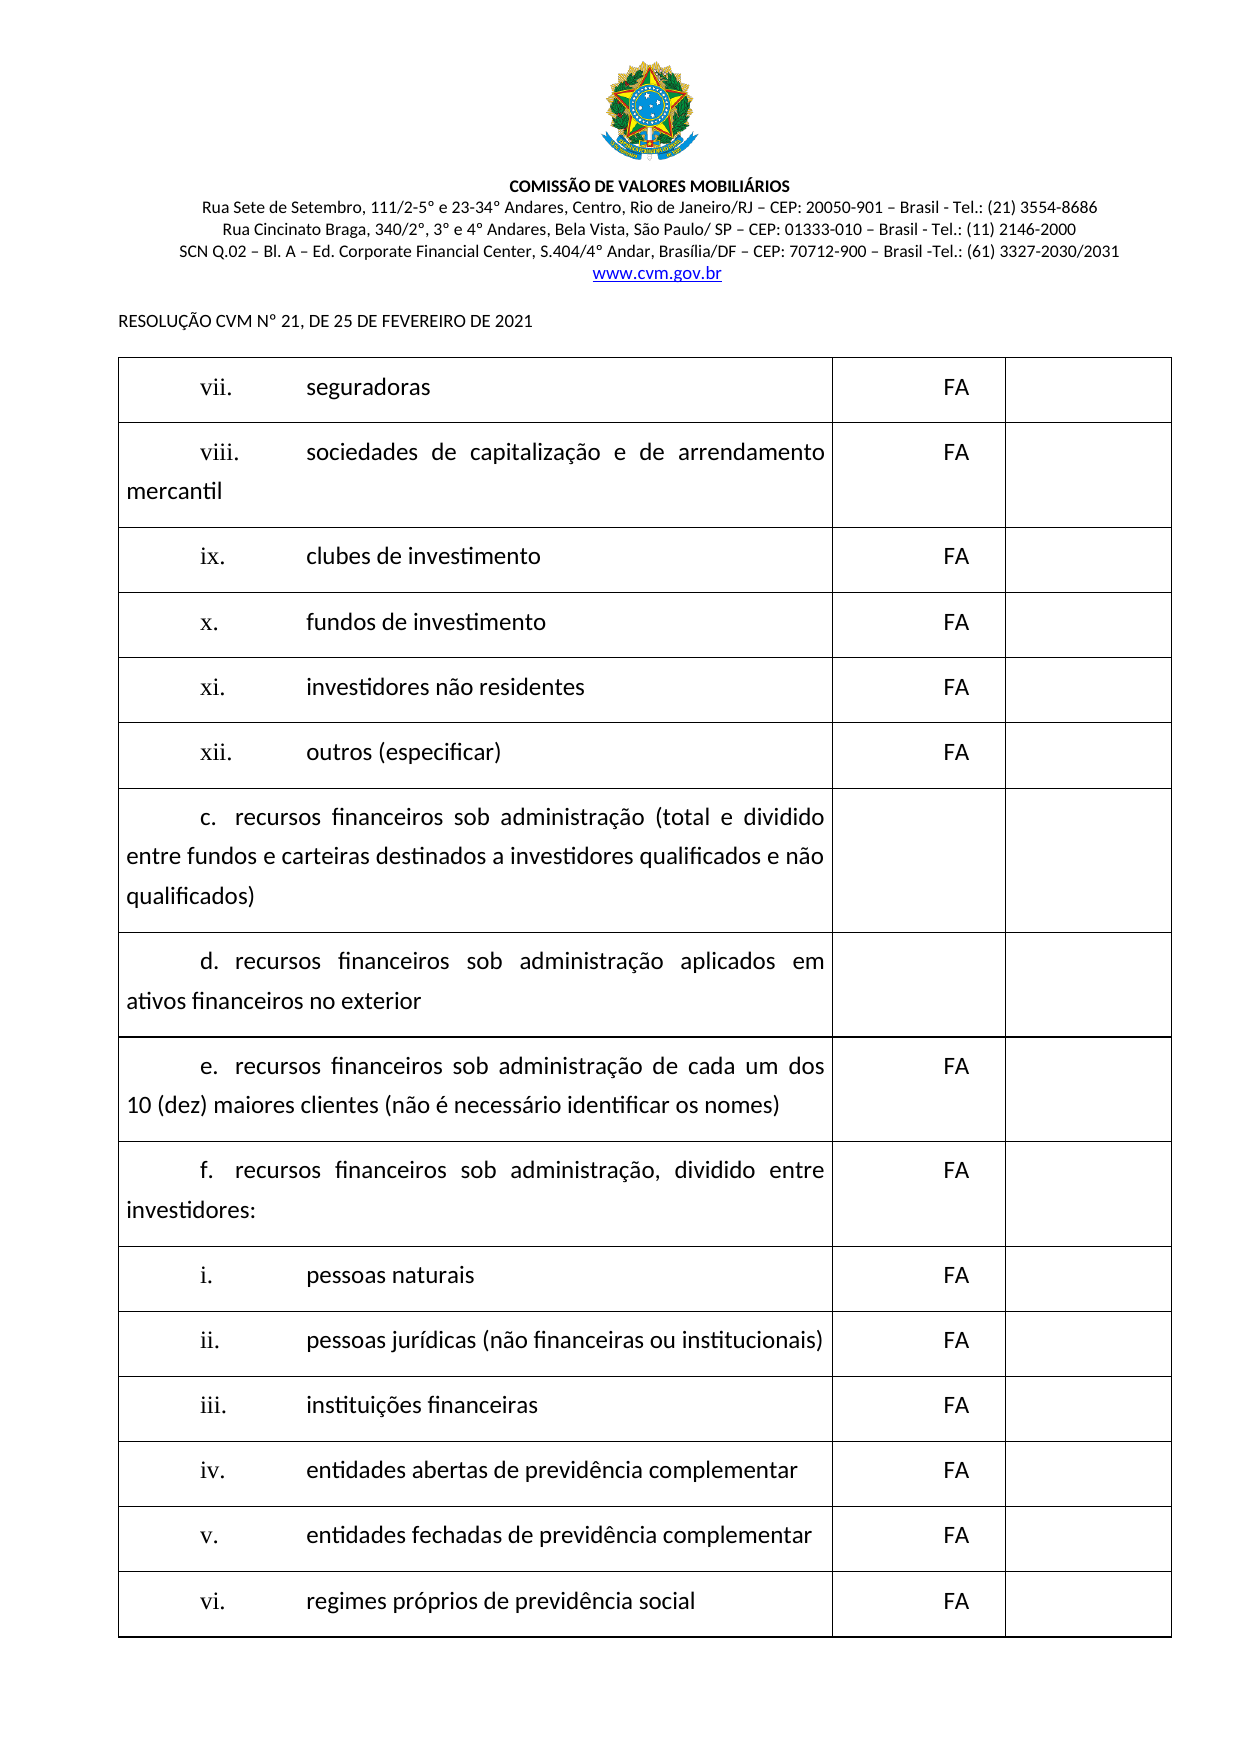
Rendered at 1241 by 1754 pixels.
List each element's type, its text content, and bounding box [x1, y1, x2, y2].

table_cell regimes próprios de previdência social [119, 1572, 832, 1636]
table_cell clubes de investimento [119, 528, 832, 592]
table_cell sociedades de capitalização e de arrendamento mercantil [119, 423, 832, 527]
table_cell [1006, 1247, 1171, 1311]
table_cell [1006, 423, 1171, 527]
table_cell FA [833, 423, 1005, 527]
table_cell entidades fechadas de previdência complementar [119, 1507, 832, 1571]
table_cell outros (especificar) [119, 723, 832, 787]
table_cell [1006, 1377, 1171, 1441]
table_cell [833, 933, 1005, 1036]
table_cell [1006, 933, 1171, 1036]
table_cell FA [833, 1142, 1005, 1246]
table_cell [1006, 658, 1171, 722]
table_cell [833, 789, 1005, 932]
table_cell [1006, 593, 1171, 657]
table_cell FA [833, 593, 1005, 657]
table_cell [1006, 723, 1171, 787]
table_cell FA [833, 1312, 1005, 1376]
table_cell FA [833, 1507, 1005, 1571]
table_cell investidores não residentes [119, 658, 832, 722]
picture [597, 59, 702, 163]
table_cell FA [833, 1377, 1005, 1441]
table_cell FA [833, 1572, 1005, 1636]
table_cell recursos financeiros sob administração, dividido entre investidores: [119, 1142, 832, 1246]
table_cell FA [833, 528, 1005, 592]
table_cell FA [833, 1247, 1005, 1311]
table_cell FA [833, 658, 1005, 722]
table_cell FA [833, 1038, 1005, 1141]
table_cell seguradoras [119, 358, 832, 422]
table_cell FA [833, 358, 1005, 422]
table_cell [1006, 1442, 1171, 1506]
table_cell entidades abertas de previdência complementar [119, 1442, 832, 1506]
table_cell recursos financeiros sob administração (total e dividido entre fundos e carteiras destinados a investidores qualificados e não qualificados) [119, 789, 832, 932]
table_cell [1006, 528, 1171, 592]
table_cell FA [833, 1442, 1005, 1506]
table_cell pessoas naturais [119, 1247, 832, 1311]
table_cell [1006, 1038, 1171, 1141]
table_cell instituições financeiras [119, 1377, 832, 1441]
table_cell [1006, 358, 1171, 422]
table_cell recursos financeiros sob administração aplicados em ativos financeiros no exterior [119, 933, 832, 1036]
table_cell [1006, 789, 1171, 932]
table_cell [1006, 1312, 1171, 1376]
table_cell recursos financeiros sob administração de cada um dos 10 (dez) maiores clientes (não é necessário identificar os nomes) [119, 1038, 832, 1141]
table_cell [1006, 1572, 1171, 1636]
table_cell [1006, 1507, 1171, 1571]
table_cell FA [833, 723, 1005, 787]
table_cell pessoas jurídicas (não financeiras ou institucionais) [119, 1312, 832, 1376]
table_cell fundos de investimento [119, 593, 832, 657]
table_cell [1006, 1142, 1171, 1246]
